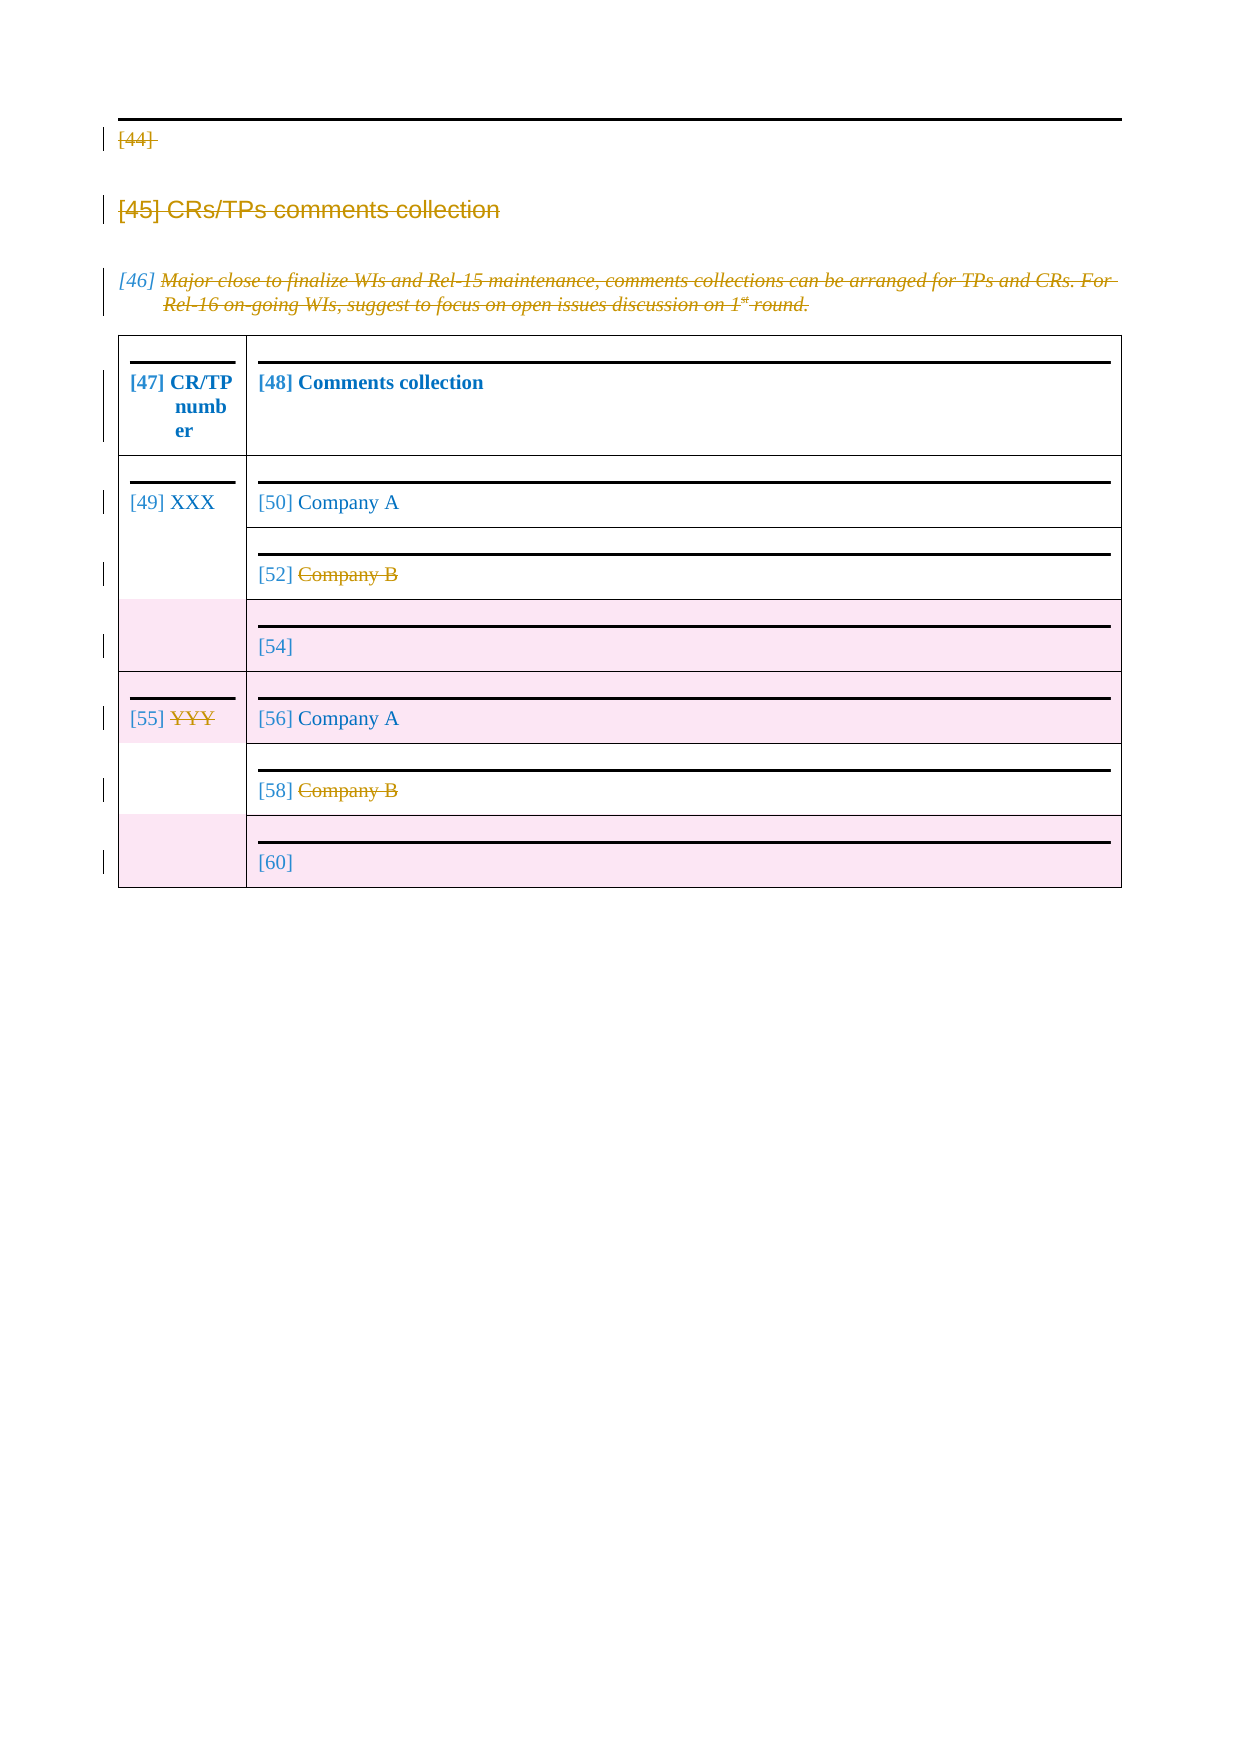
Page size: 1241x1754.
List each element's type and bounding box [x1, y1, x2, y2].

table_header [119, 336, 246, 455]
table_cell [247, 456, 1121, 527]
table_cell [247, 528, 1121, 599]
table_cell [119, 456, 246, 671]
table_cell [247, 744, 1121, 814]
table_header [247, 336, 1121, 455]
